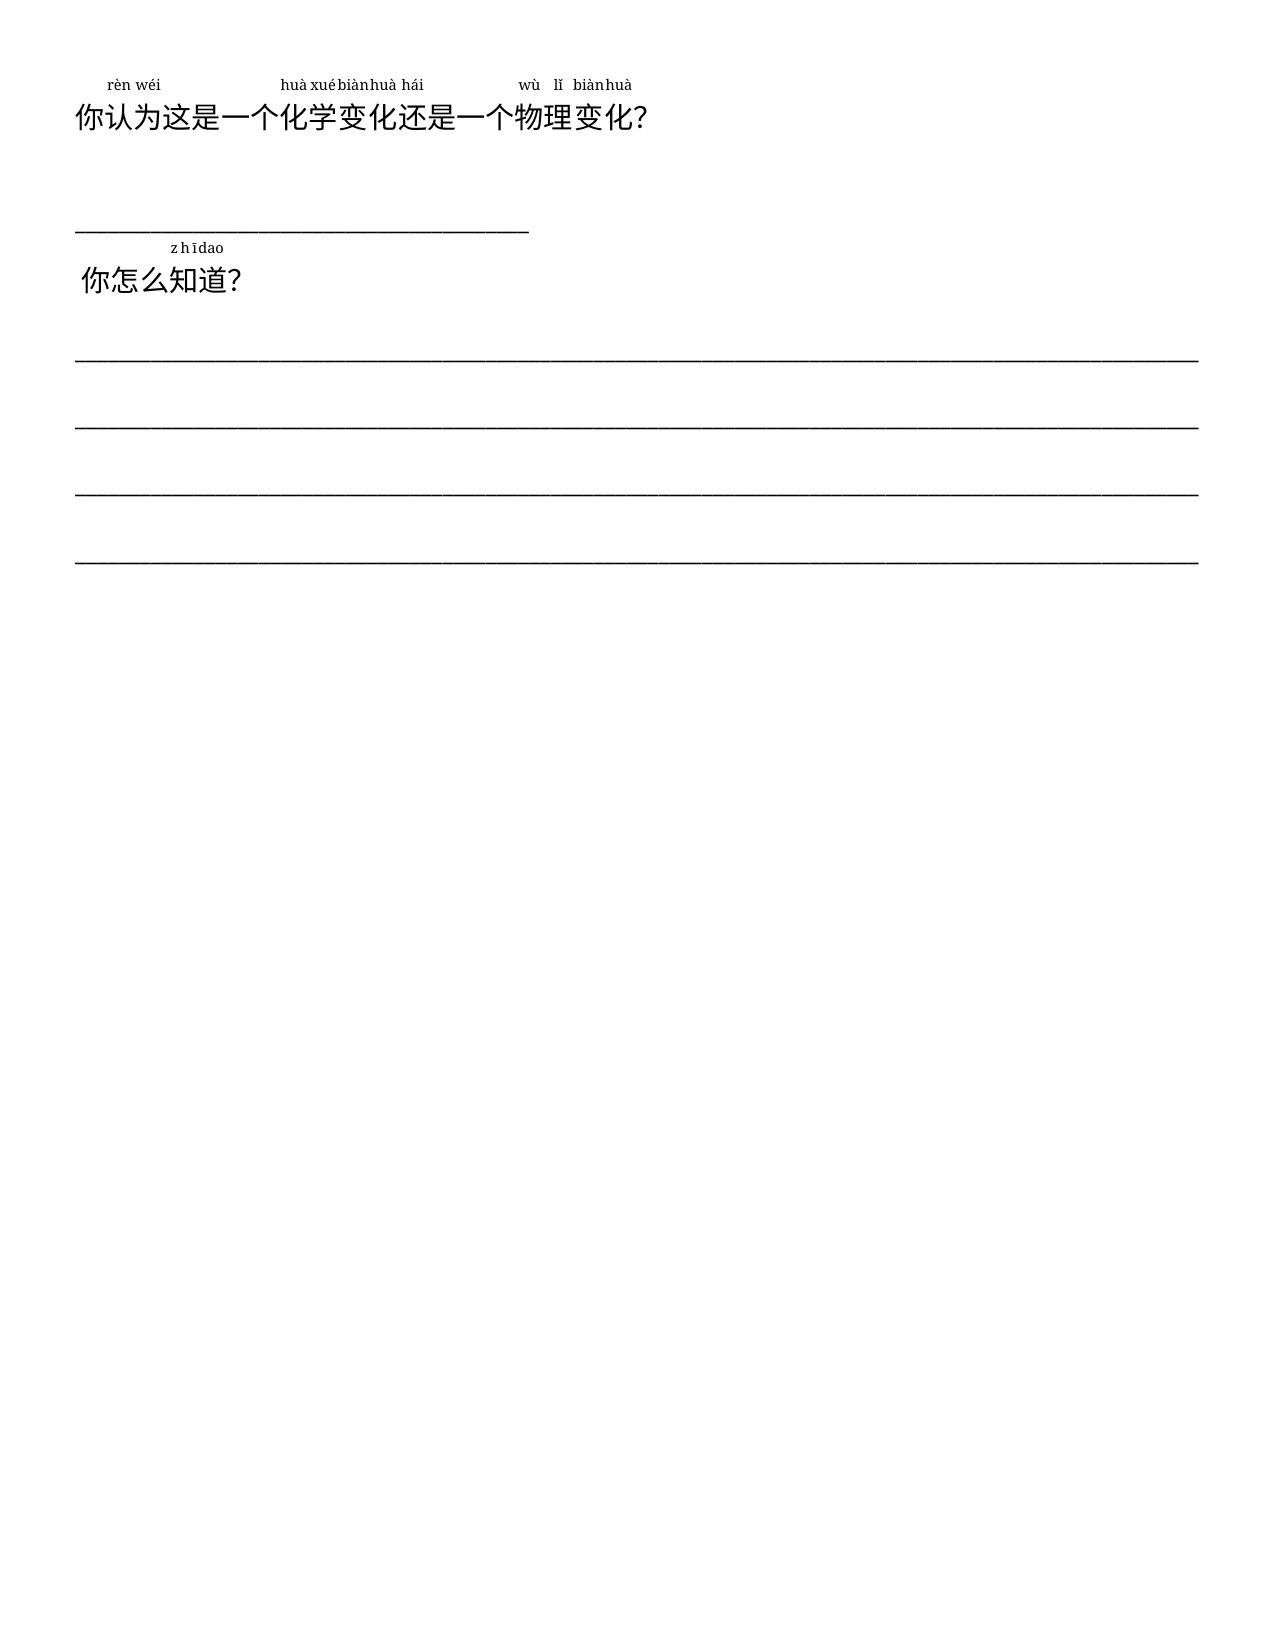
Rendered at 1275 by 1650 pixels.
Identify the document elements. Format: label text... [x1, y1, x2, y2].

text 你怎么？ [75, 238, 1200, 300]
text ________________________________________________________________________________________________________________________________________________________________________________________________________________________________________________________________________________________________________________________________________________________________________________________________________________________________ [75, 333, 1200, 568]
text 你这是一个是一个？ [75, 75, 1200, 137]
text __________________________________________ [75, 204, 1200, 238]
